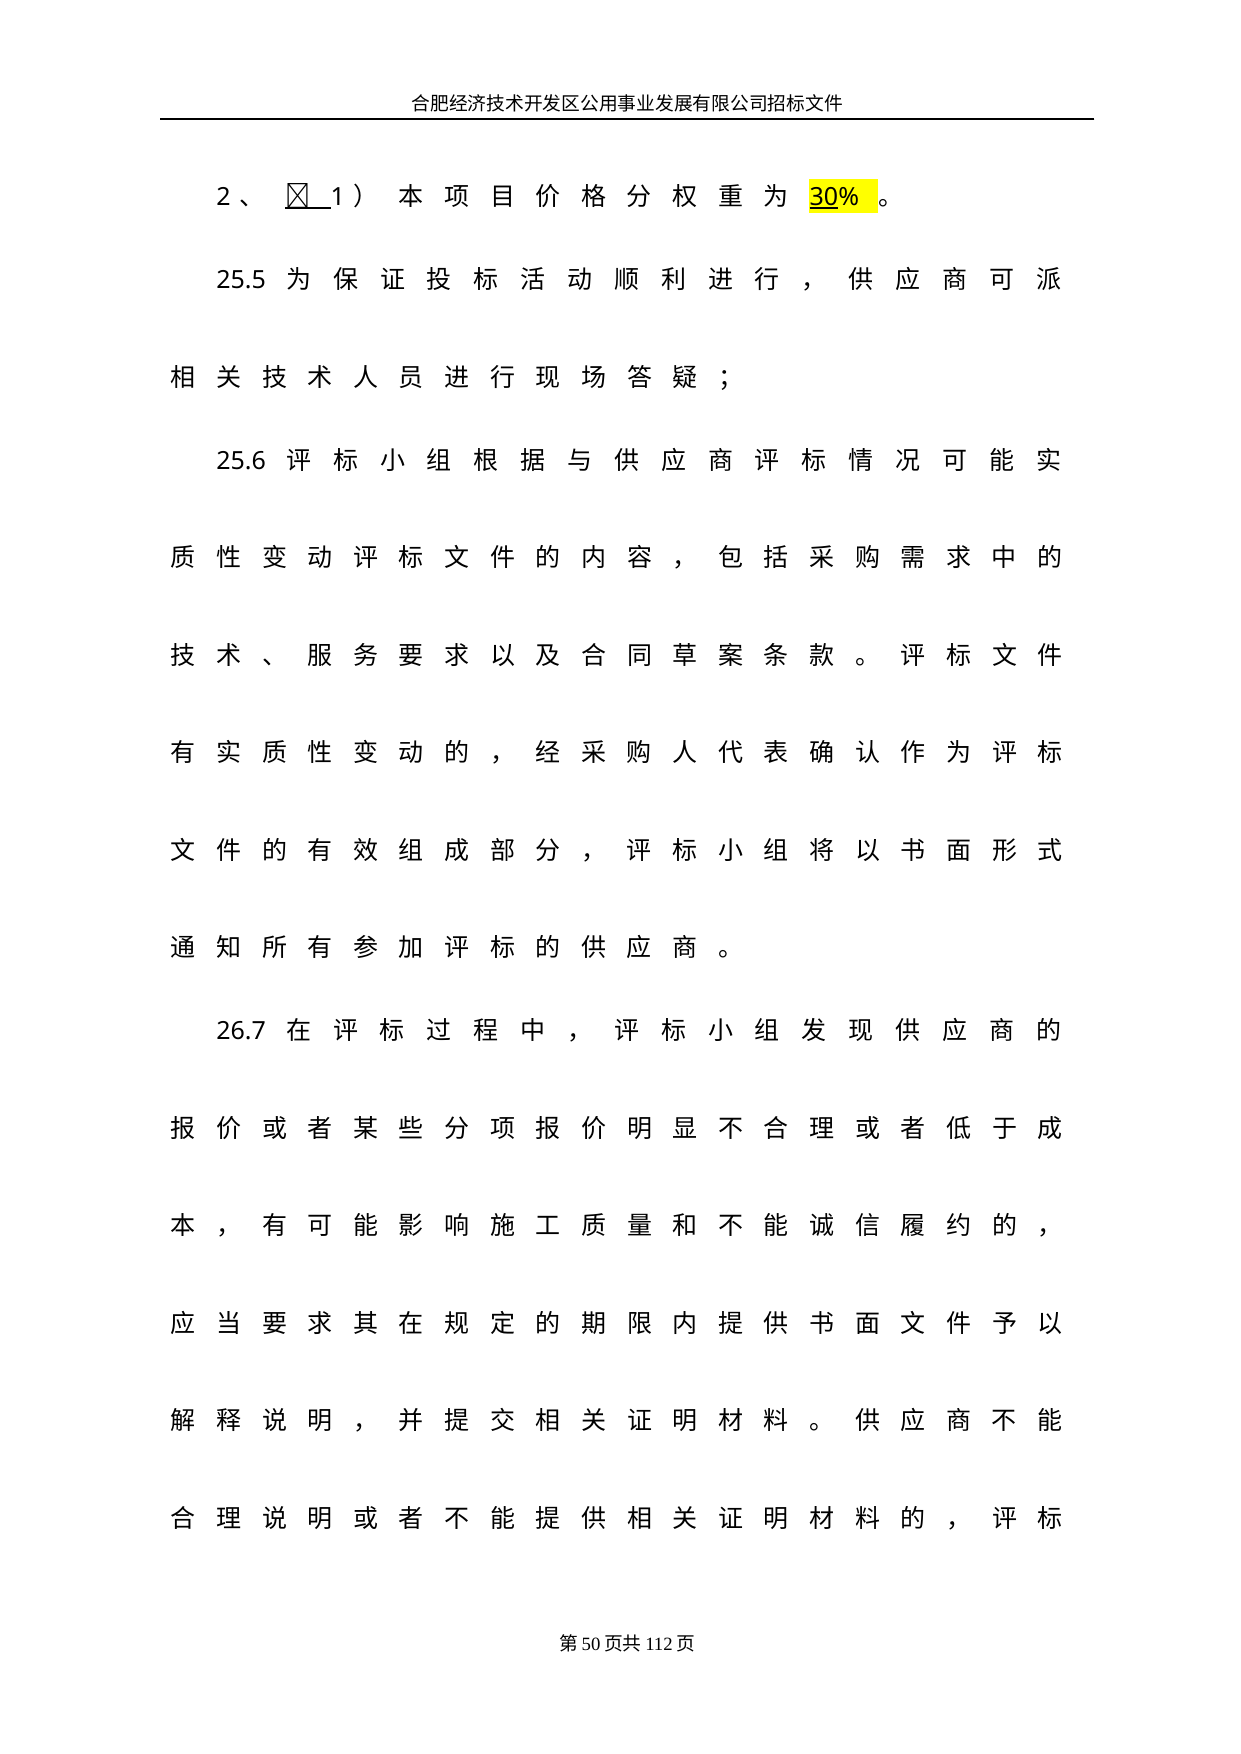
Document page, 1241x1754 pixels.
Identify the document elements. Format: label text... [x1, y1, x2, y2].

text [171, 996, 1083, 1549]
text 25.6评标小组根据与供应商评标情况可能实质性变动评标文件的内容，包括采购需求中的技术、服务要求以及合同草案条款。评标文件有实质性变动的，经采购人代表确认作为评标文件的有效组成部分，评标小组将以书面形式通知所有参加评标的供应商。 [171, 426, 1083, 978]
text 2、1）本项目价格分权重为30%。 [171, 162, 1083, 227]
text 25.5为保证投标活动顺利进行，供应商可派相关技术人员进行现场答疑； [171, 245, 1083, 408]
